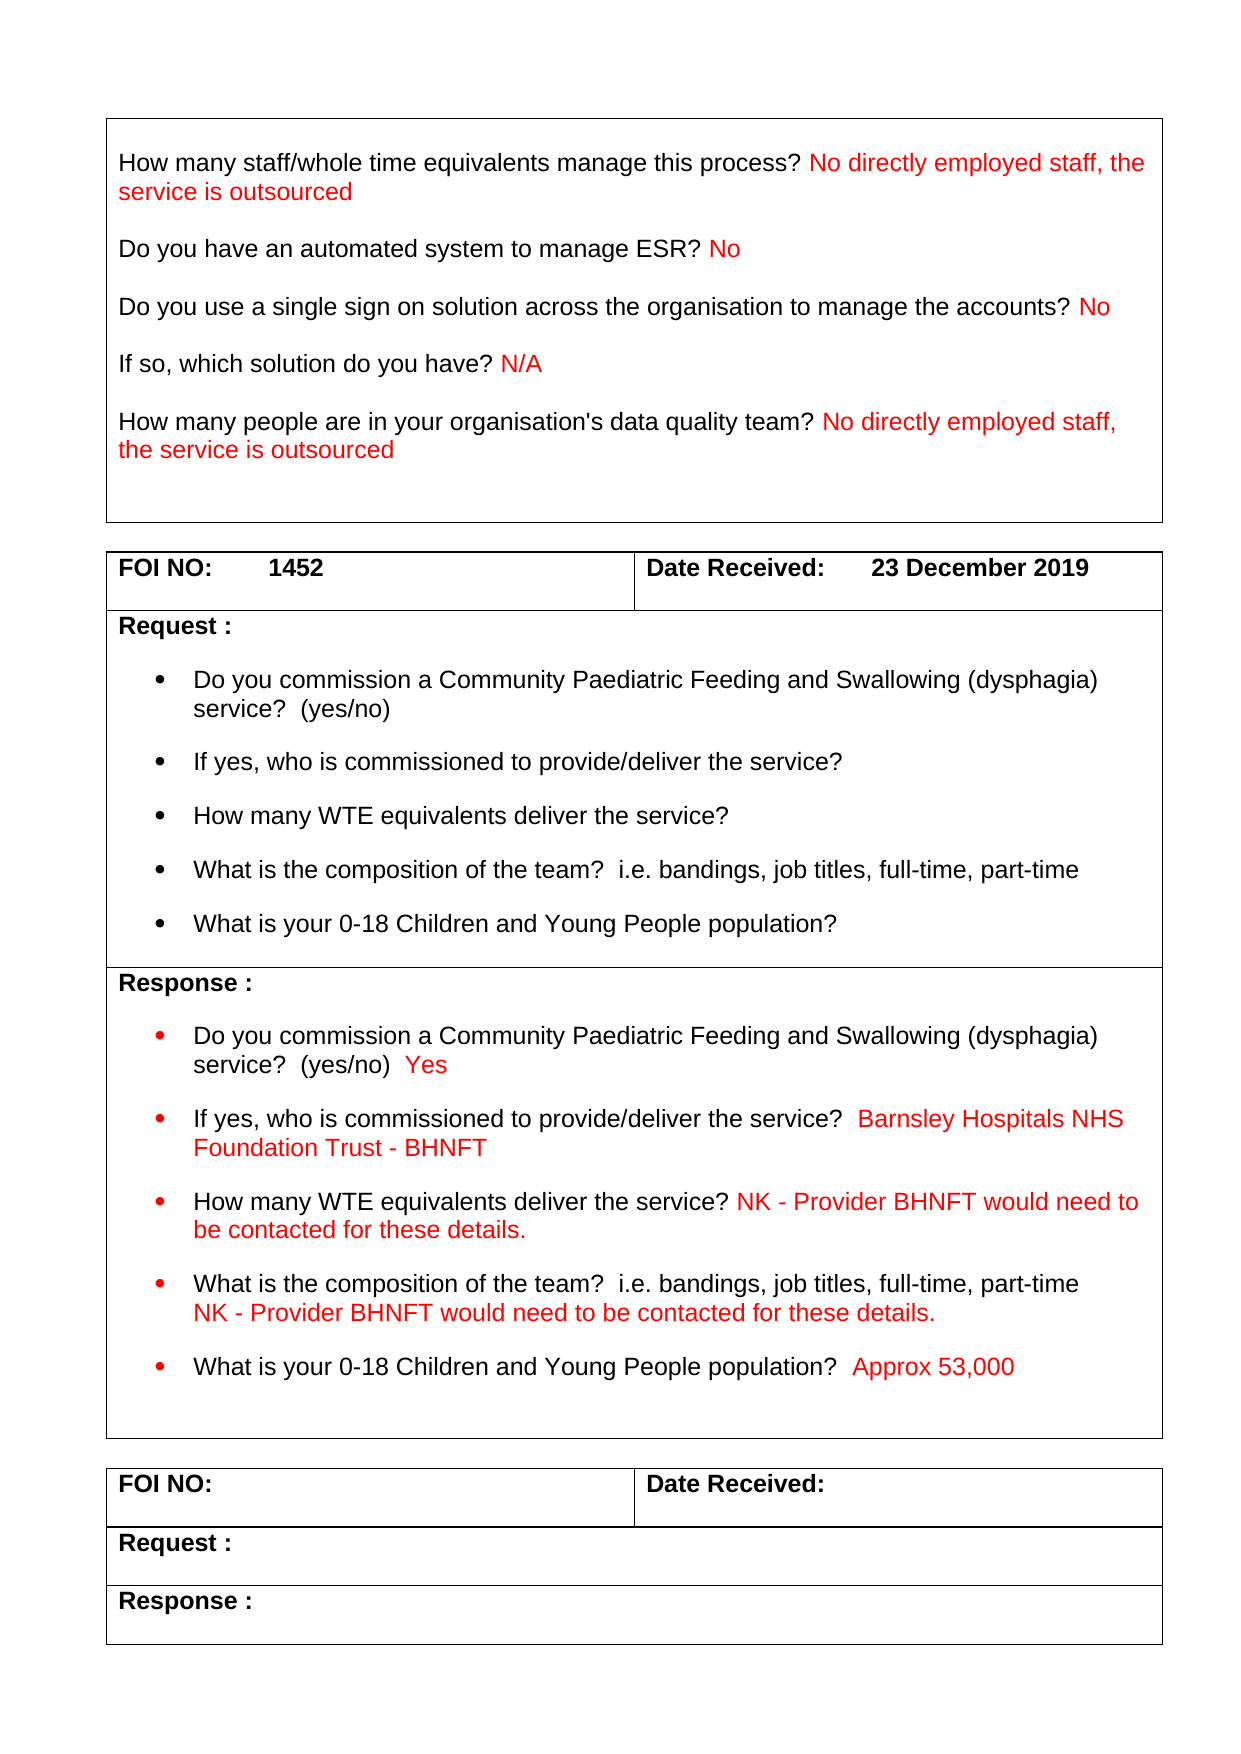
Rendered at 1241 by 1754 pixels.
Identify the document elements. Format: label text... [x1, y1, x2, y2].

table_cell Response : [107, 1586, 1162, 1643]
table_header FOI NO: 1452 [107, 553, 634, 610]
table_header FOI NO: [107, 1469, 634, 1526]
table_cell Request : [107, 1528, 1162, 1585]
table_header Date Received: 23 December 2019 [635, 553, 1162, 610]
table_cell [107, 119, 1162, 522]
table_header Date Received: [635, 1469, 1162, 1526]
table_cell Response : Do you commission a Community Paediatric Feeding and Swallowing (dysphagia) service? (yes/no) Yes If yes, who is commissioned to provide/deliver the service? Barnsley Hospitals NHS Foundation Trust - BHNFT How many WTE equivalents deliver the service? NK - Provider BHNFT would need to be contacted for these details. What is the composition of the team? i.e. bandings, job titles, full-time, part-time NK - Provider BHNFT would need to be contacted for these details. What is your 0-18 Children and Young People population? Approx 53,000 [107, 968, 1162, 1438]
table_cell Request : Do you commission a Community Paediatric Feeding and Swallowing (dysphagia) service? (yes/no) If yes, who is commissioned to provide/deliver the service? How many WTE equivalents deliver the service? What is the composition of the team? i.e. bandings, job titles, full-time, part-time What is your 0-18 Children and Young People population? [107, 611, 1162, 967]
